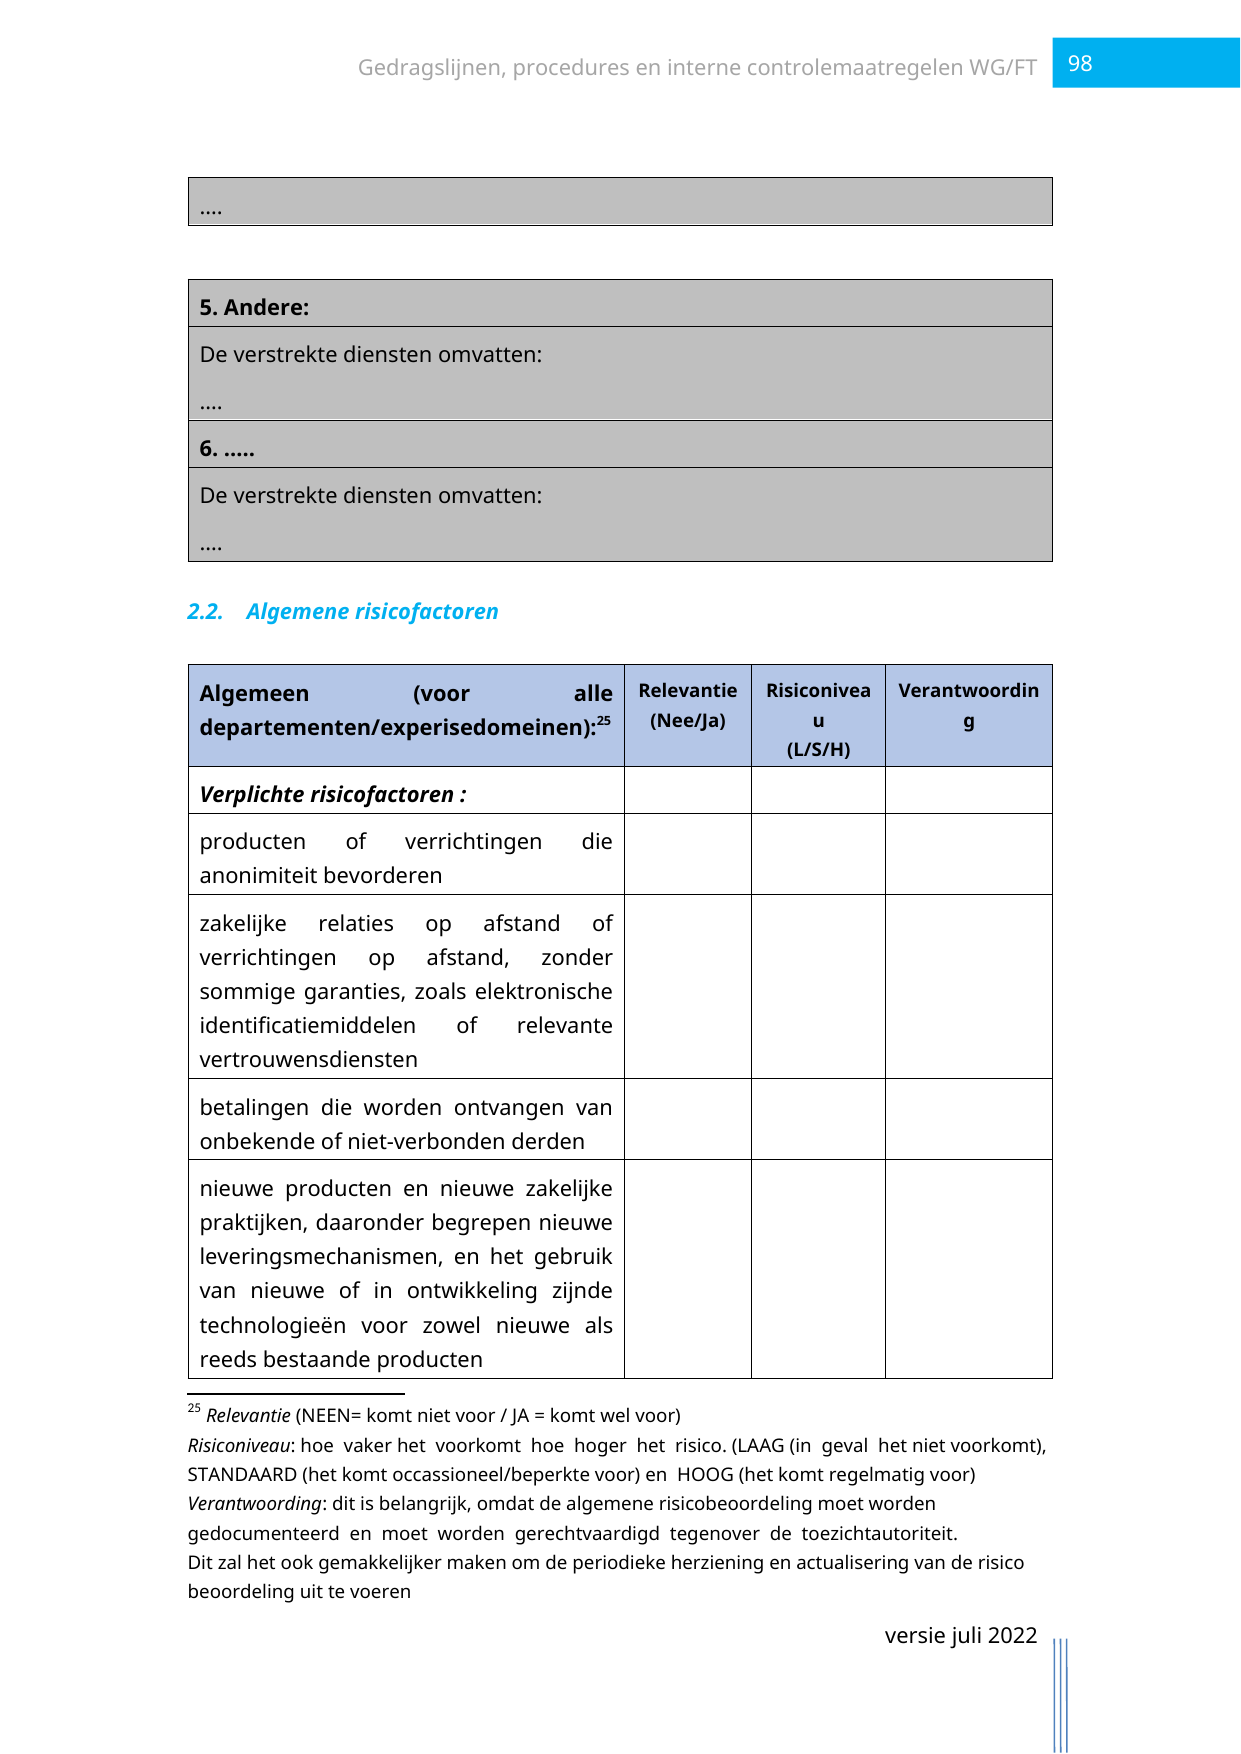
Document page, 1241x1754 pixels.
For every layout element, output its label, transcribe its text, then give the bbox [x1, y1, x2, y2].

table_cell [886, 814, 1052, 894]
table_cell zakelijke relaties op afstand of verrichtingen op afstand, zonder sommige garanties, zoals elektronische identificatiemiddelen of relevante vertrouwensdiensten [189, 895, 624, 1078]
table_header Risiconiveau (L/S/H) [752, 665, 885, 766]
table_cell [625, 814, 751, 894]
table_cell 6. ….. [189, 421, 1052, 467]
table_cell [886, 895, 1052, 1078]
table_cell [886, 1160, 1052, 1377]
table_header Verantwoording [886, 665, 1052, 766]
table_cell [886, 1079, 1052, 1159]
table_cell [752, 1160, 885, 1377]
table_cell [752, 895, 885, 1078]
table_header 5. Andere: [189, 280, 1052, 326]
table_cell producten of verrichtingen die anonimiteit bevorderen [189, 814, 624, 894]
table_cell betalingen die worden ontvangen van onbekende of niet-verbonden derden [189, 1079, 624, 1159]
table_cell De verstrekte diensten omvatten: …. [189, 327, 1052, 419]
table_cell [189, 178, 1052, 224]
text 2.2. Algemene risicofactoren [187, 596, 1053, 626]
table_cell [625, 767, 751, 813]
table_cell [752, 814, 885, 894]
table_header Relevantie (Nee/Ja) [625, 665, 751, 766]
table_cell De verstrekte diensten omvatten: …. [189, 468, 1052, 561]
table_cell [886, 767, 1052, 813]
table_cell [752, 1079, 885, 1159]
table_cell nieuwe producten en nieuwe zakelijke praktijken, daaronder begrepen nieuwe leveringsmechanismen, en het gebruik van nieuwe of in ontwikkeling zijnde technologieën voor zowel nieuwe als reeds bestaande producten [189, 1160, 624, 1377]
table_cell [752, 767, 885, 813]
table_cell [625, 1079, 751, 1159]
table_cell [625, 895, 751, 1078]
table_cell Verplichte risicofactoren : [189, 767, 624, 813]
table_header Algemeen (voor alle departementen/experisedomeinen): [189, 665, 624, 766]
table_cell [625, 1160, 751, 1377]
